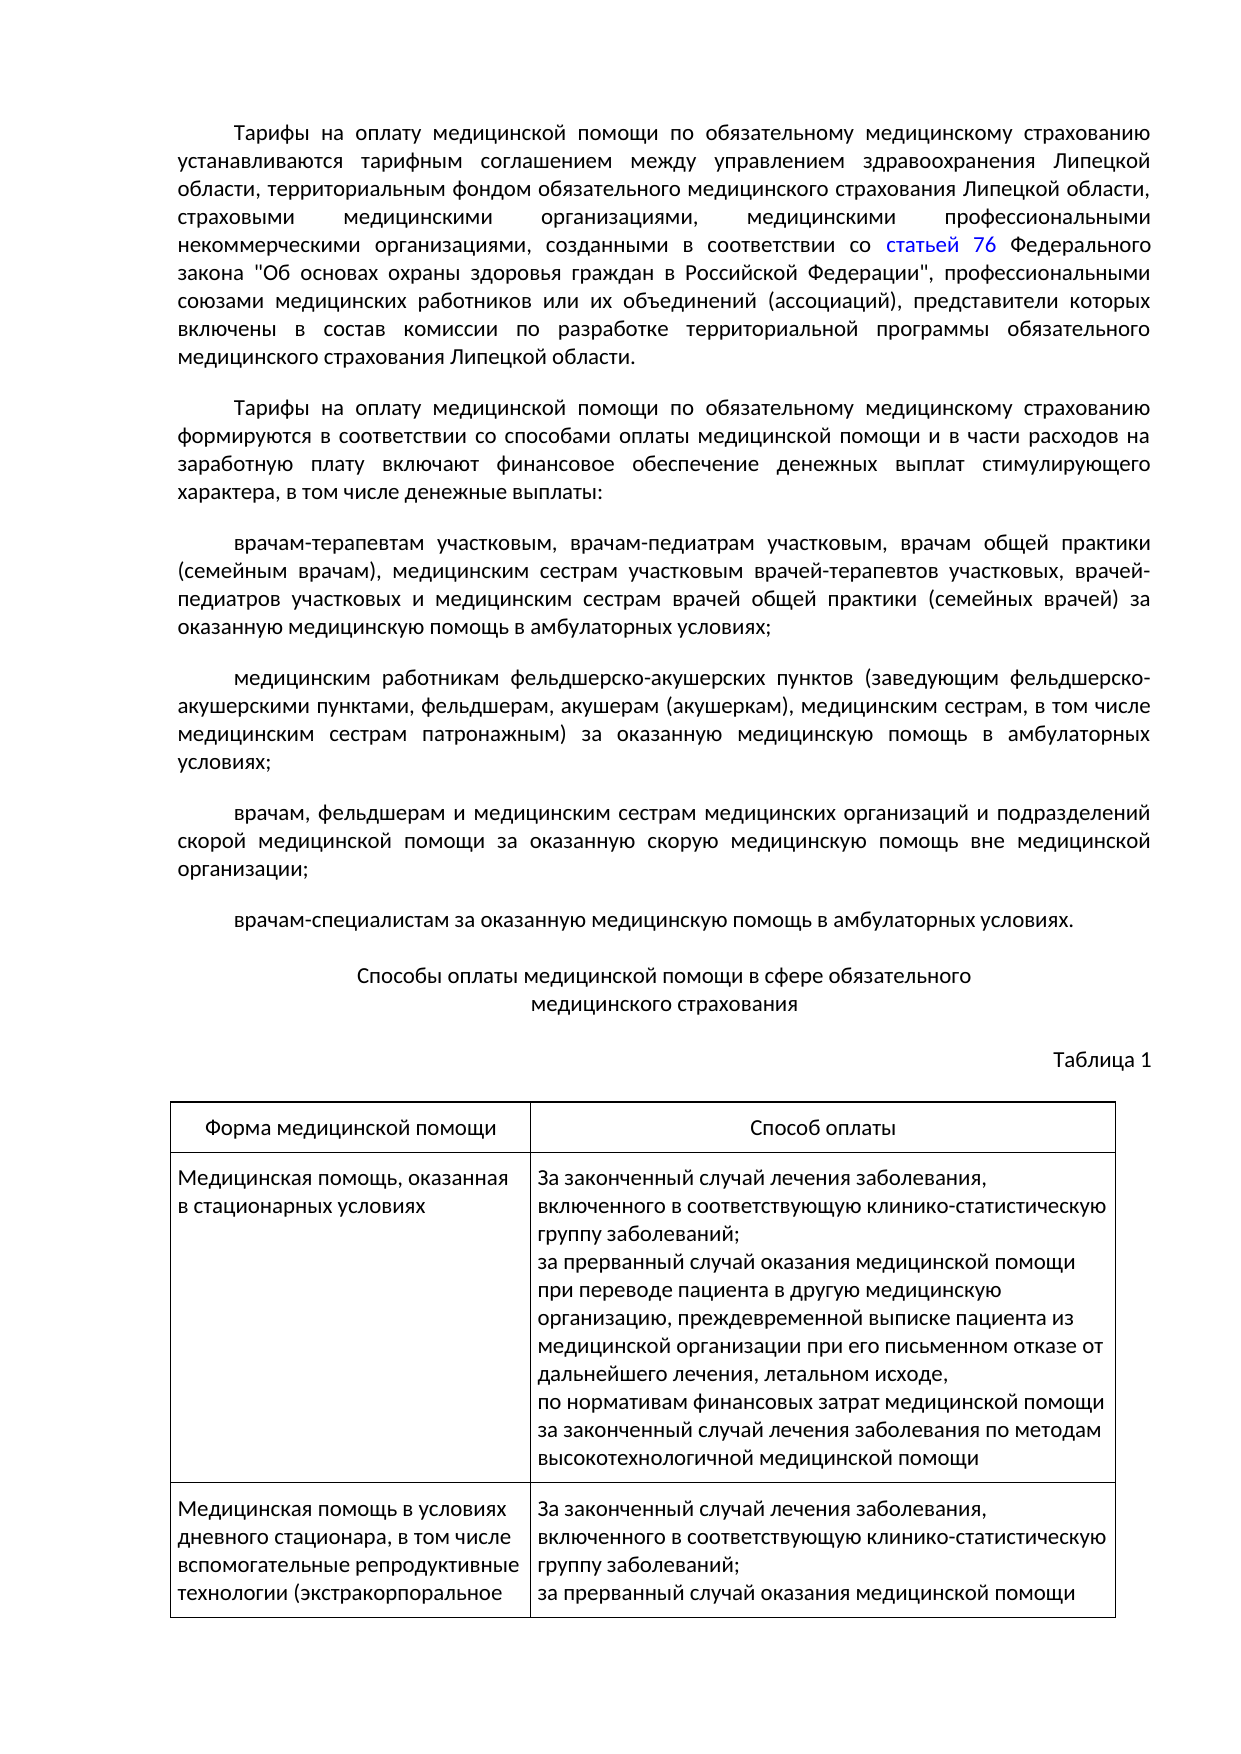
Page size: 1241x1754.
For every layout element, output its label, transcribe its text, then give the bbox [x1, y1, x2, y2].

table_header Способ оплаты [531, 1103, 1115, 1152]
text Тарифы на оплату медицинской помощи по обязательному медицинскому страхованию формируются в соответствии со способами оплаты медицинской помощи и в части расходов на заработную плату включают финансовое обеспечение денежных выплат стимулирующего характера, в том числе денежные выплаты: [177, 393, 1152, 505]
table_cell Медицинская помощь, оказанная в стационарных условиях [171, 1153, 530, 1482]
text медицинского страхования [177, 989, 1152, 1017]
text Тарифы на оплату медицинской помощи по обязательному медицинскому страхованию устанавливаются тарифным соглашением между управлением здравоохранения Липецкой области, территориальным фондом обязательного медицинского страхования Липецкой области, страховыми медицинскими организациями, медицинскими профессиональными некоммерческими организациями, созданными в соответствии со статьей 76 Федерального закона "Об основах охраны здоровья граждан в Российской Федерации", профессиональными союзами медицинских работников или их объединений (ассоциаций), представители которых включены в состав комиссии по разработке территориальной программы обязательного медицинского страхования Липецкой области. [177, 118, 1152, 370]
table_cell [531, 1483, 1115, 1617]
text врачам-специалистам за оказанную медицинскую помощь в амбулаторных условиях. [177, 905, 1152, 933]
text медицинским работникам фельдшерско-акушерских пунктов (заведующим фельдшерско-акушерскими пунктами, фельдшерам, акушерам (акушеркам), медицинским сестрам, в том числе медицинским сестрам патронажным) за оказанную медицинскую помощь в амбулаторных условиях; [177, 663, 1152, 775]
table_cell За законченный случай лечения заболевания, включенного в соответствующую клинико-статистическую группу заболеваний; за прерванный случай оказания медицинской помощи при переводе пациента в другую медицинскую организацию, преждевременной выписке пациента из медицинской организации при его письменном отказе от дальнейшего лечения, летальном исходе, по нормативам финансовых затрат медицинской помощи за законченный случай лечения заболевания по методам высокотехнологичной медицинской помощи [531, 1153, 1115, 1482]
text Таблица 1 [177, 1045, 1152, 1073]
text Способы оплаты медицинской помощи в сфере обязательного [177, 961, 1152, 989]
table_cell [171, 1483, 530, 1617]
table_header Форма медицинской помощи [171, 1103, 530, 1152]
text врачам, фельдшерам и медицинским сестрам медицинских организаций и подразделений скорой медицинской помощи за оказанную скорую медицинскую помощь вне медицинской организации; [177, 798, 1152, 882]
text врачам-терапевтам участковым, врачам-педиатрам участковым, врачам общей практики (семейным врачам), медицинским сестрам участковым врачей-терапевтов участковых, врачей-педиатров участковых и медицинским сестрам врачей общей практики (семейных врачей) за оказанную медицинскую помощь в амбулаторных условиях; [177, 528, 1152, 640]
